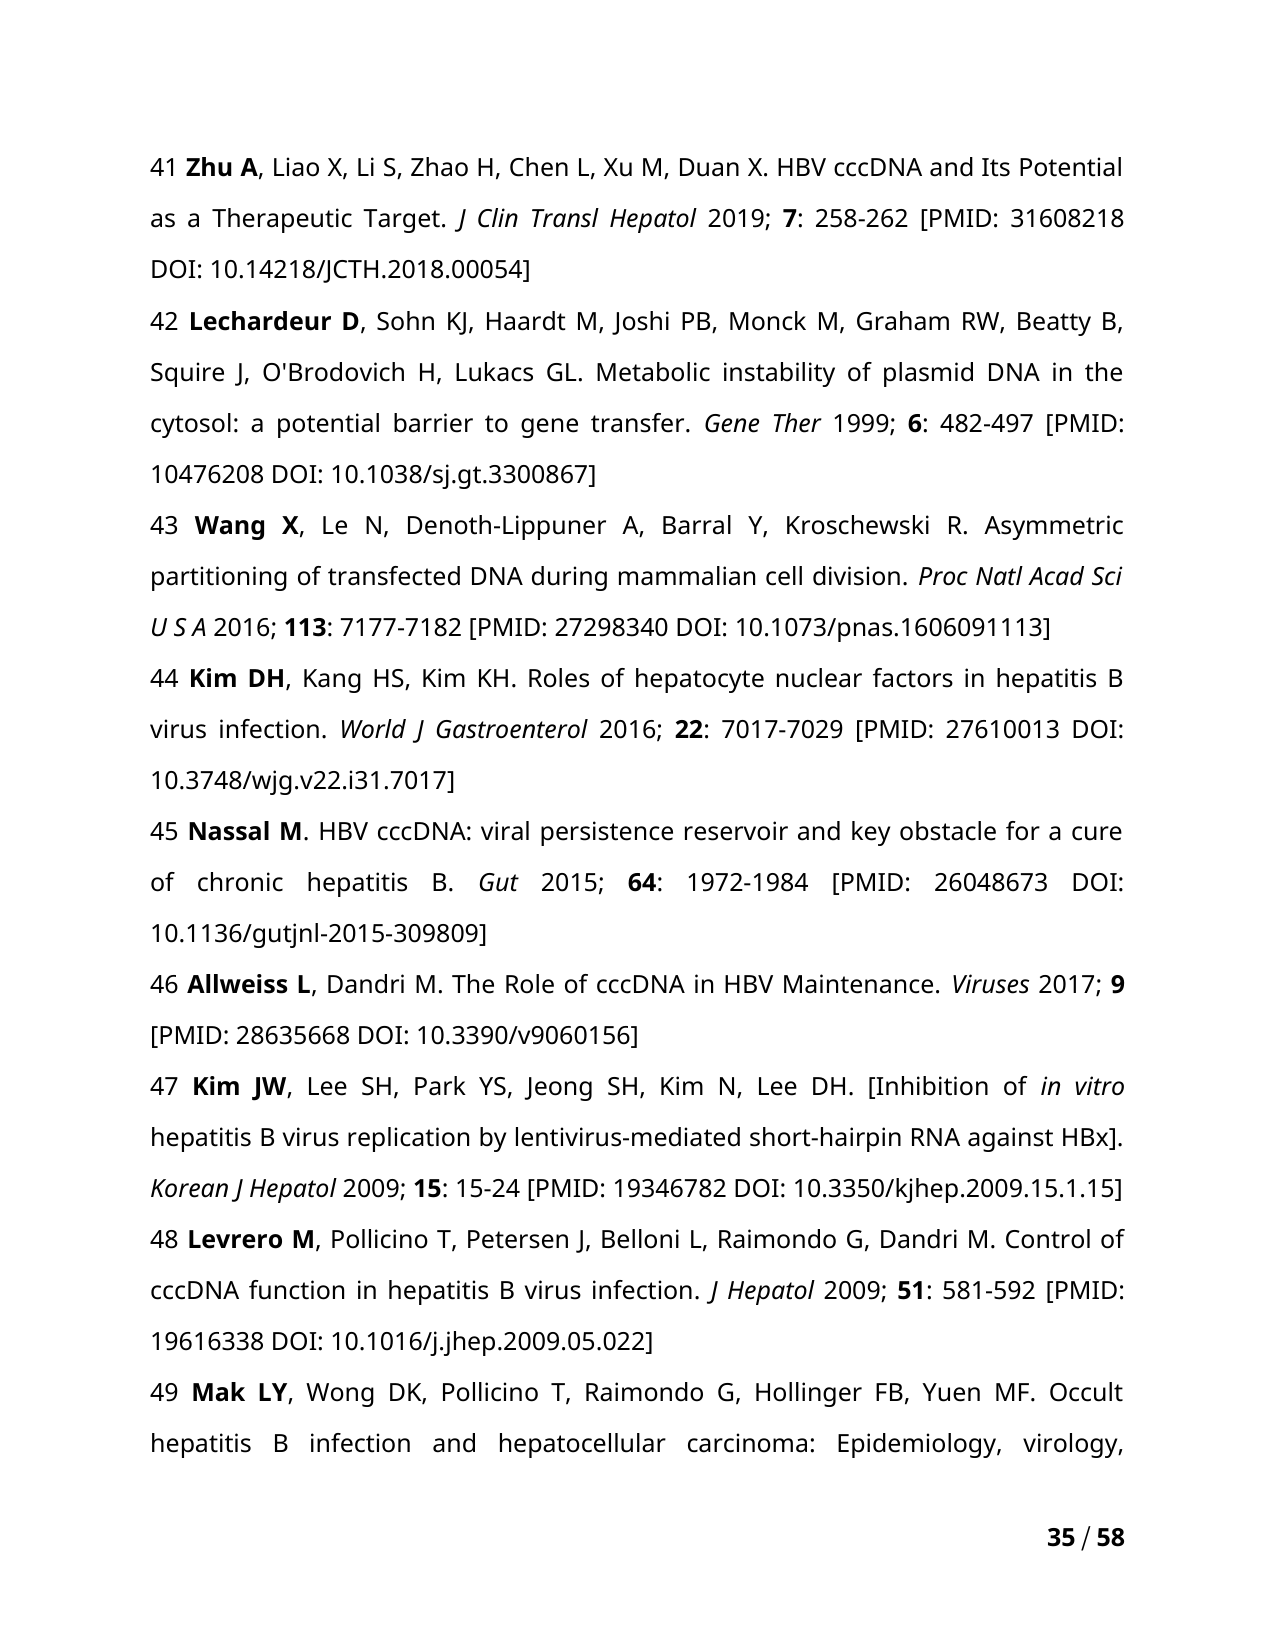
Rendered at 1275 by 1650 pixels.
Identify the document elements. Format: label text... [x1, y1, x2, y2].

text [150, 1375, 1125, 1460]
text 45 Nassal M. HBV cccDNA: viral persistence reservoir and key obstacle for a cure of chronic hepatitis B. Gut 2015; 64: 1972-1984 [PMID: 26048673 DOI: 10.1136/gutjnl-2015-309809] [150, 813, 1125, 950]
text 44 Kim DH, Kang HS, Kim KH. Roles of hepatocyte nuclear factors in hepatitis B virus infection. World J Gastroenterol 2016; 22: 7017-7029 [PMID: 27610013 DOI: 10.3748/wjg.v22.i31.7017] [150, 660, 1125, 797]
text 43 Wang X, Le N, Denoth-Lippuner A, Barral Y, Kroschewski R. Asymmetric partitioning of transfected DNA during mammalian cell division. Proc Natl Acad Sci U S A 2016; 113: 7177-7182 [PMID: 27298340 DOI: 10.1073/pnas.1606091113] [150, 507, 1125, 643]
text 46 Allweiss L, Dandri M. The Role of cccDNA in HBV Maintenance. Viruses 2017; 9 [PMID: 28635668 DOI: 10.3390/v9060156] [150, 967, 1125, 1052]
text 41 Zhu A, Liao X, Li S, Zhao H, Chen L, Xu M, Duan X. HBV cccDNA and Its Potential as a Therapeutic Target. J Clin Transl Hepatol 2019; 7: 258-262 [PMID: 31608218 DOI: 10.14218/JCTH.2018.00054] [150, 150, 1125, 286]
text 42 Lechardeur D, Sohn KJ, Haardt M, Joshi PB, Monck M, Graham RW, Beatty B, Squire J, O'Brodovich H, Lukacs GL. Metabolic instability of plasmid DNA in the cytosol: a potential barrier to gene transfer. Gene Ther 1999; 6: 482-497 [PMID: 10476208 DOI: 10.1038/sj.gt.3300867] [150, 303, 1125, 490]
text 47 Kim JW, Lee SH, Park YS, Jeong SH, Kim N, Lee DH. [Inhibition of in vitro hepatitis B virus replication by lentivirus-mediated short-hairpin RNA against HBx]. Korean J Hepatol 2009; 15: 15-24 [PMID: 19346782 DOI: 10.3350/kjhep.2009.15.1.15] [150, 1069, 1125, 1205]
text 48 Levrero M, Pollicino T, Petersen J, Belloni L, Raimondo G, Dandri M. Control of cccDNA function in hepatitis B virus infection. J Hepatol 2009; 51: 581-592 [PMID: 19616338 DOI: 10.1016/j.jhep.2009.05.022] [150, 1222, 1125, 1358]
